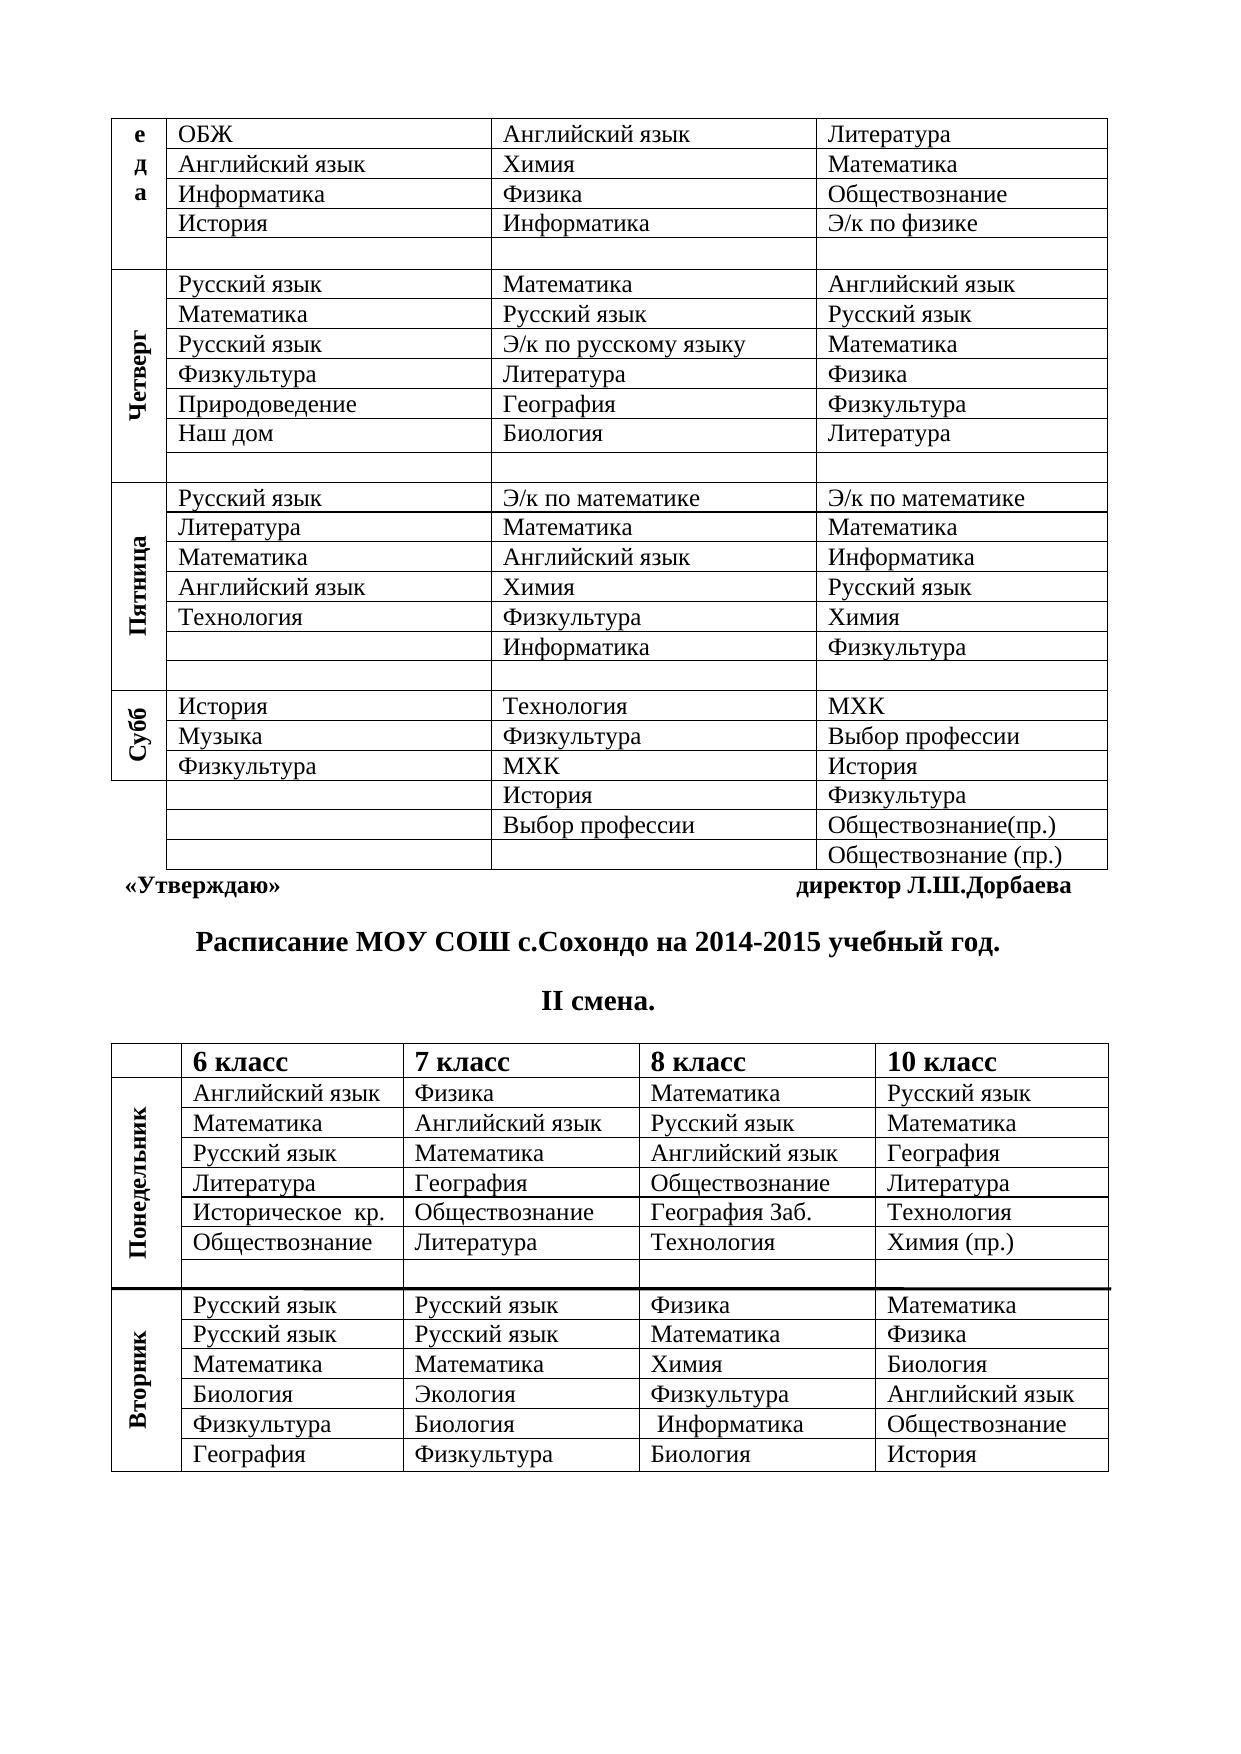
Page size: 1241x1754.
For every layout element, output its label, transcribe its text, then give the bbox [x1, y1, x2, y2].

table_cell Английский язык [404, 1108, 639, 1137]
table_cell Математика [876, 1108, 1108, 1137]
table_cell Английский язык [876, 1379, 1108, 1408]
table_cell Обществознание [404, 1198, 639, 1226]
table_cell Наш дом [167, 419, 491, 452]
table_cell Литература [492, 359, 816, 388]
table_cell Физкультура [182, 1409, 403, 1438]
table_cell Э/к по русскому языку [492, 329, 816, 358]
table_cell Физика [876, 1320, 1108, 1348]
table_cell География [492, 389, 816, 417]
table_cell Физика [404, 1078, 639, 1107]
table_cell Обществознание (пр.) [817, 840, 1107, 869]
table_cell Биология [404, 1409, 639, 1438]
table_cell Информатика [492, 209, 816, 237]
table_cell Математика [640, 1320, 875, 1348]
table_cell Английский язык [182, 1078, 403, 1107]
table_cell Английский язык [492, 542, 816, 571]
table_cell Математика [404, 1138, 639, 1167]
table_cell Музыка [167, 721, 491, 750]
table_cell Физика [492, 179, 816, 207]
table_cell Обществознание(пр.) [817, 810, 1107, 839]
table_cell [492, 661, 816, 690]
table_cell [876, 1260, 1108, 1287]
table_header 7 класс [404, 1044, 639, 1077]
table_cell Физкультура [640, 1379, 875, 1408]
table_cell Химия [640, 1349, 875, 1378]
table_cell Русский язык [817, 572, 1107, 601]
table_cell География Заб. [640, 1198, 875, 1226]
table_cell Химия [492, 149, 816, 178]
table_cell Э/к по математике [492, 483, 816, 511]
table_cell Информатика [640, 1409, 875, 1438]
table_cell [817, 661, 1107, 690]
table_cell Информатика [492, 632, 816, 660]
table_cell Русский язык [167, 270, 491, 298]
table_cell Экология [404, 1379, 639, 1408]
table_cell [817, 453, 1107, 482]
table_cell Математика [492, 513, 816, 541]
table_cell [167, 453, 491, 482]
table_cell Математика [876, 1291, 1108, 1318]
text II смена. [44, 983, 1152, 1017]
table_cell Физкультура [404, 1439, 639, 1471]
table_cell Химия (пр.) [876, 1227, 1108, 1259]
table_cell Физкультура [167, 751, 491, 779]
table_cell Физкультура [817, 781, 1107, 809]
table_cell Английский язык [492, 119, 816, 148]
table_cell Русский язык [876, 1078, 1108, 1107]
table_cell География [876, 1138, 1108, 1167]
table_cell Русский язык [640, 1108, 875, 1137]
table_cell [492, 840, 816, 869]
table_cell Математика [492, 270, 816, 298]
table_cell МХК [817, 691, 1107, 720]
table_cell Суббота [112, 691, 166, 779]
table_header 6 класс [182, 1044, 403, 1077]
table_cell [492, 453, 816, 482]
table_cell Физкультура [817, 389, 1107, 417]
table_cell Биология [876, 1349, 1108, 1378]
table_cell [167, 840, 491, 869]
table_cell Русский язык [167, 483, 491, 511]
table_header 10 класс [876, 1044, 1108, 1077]
table_cell Физкультура [492, 721, 816, 750]
table_cell [640, 1260, 875, 1287]
table_cell Технология [876, 1198, 1108, 1226]
table_cell [817, 238, 1107, 268]
table_cell Технология [167, 602, 491, 631]
table_cell Литература [876, 1168, 1108, 1196]
table_cell Математика [404, 1349, 639, 1378]
text «Утверждаю» директор Л.Ш.Дорбаева [44, 870, 1152, 899]
table_cell Технология [492, 691, 816, 720]
table_cell Литература [404, 1227, 639, 1259]
table_cell Информатика [817, 542, 1107, 571]
table_cell Литература [817, 419, 1107, 452]
table_cell Математика [640, 1078, 875, 1107]
table_cell Физкультура [167, 359, 491, 388]
table_cell История [492, 781, 816, 809]
table_cell Технология [640, 1227, 875, 1259]
table_cell География [404, 1168, 639, 1196]
table_cell Физкультура [817, 632, 1107, 660]
table_cell Выбор профессии [817, 721, 1107, 750]
table_cell [404, 1260, 639, 1287]
table_cell ОБЖ [167, 119, 491, 148]
table_cell Математика [182, 1349, 403, 1378]
table_cell Четверг [112, 270, 166, 482]
table_cell Физкультура [492, 602, 816, 631]
table_cell Математика [182, 1108, 403, 1137]
table_cell Биология [640, 1439, 875, 1471]
table_cell История [167, 209, 491, 237]
table_cell Русский язык [404, 1320, 639, 1348]
table_cell Биология [492, 419, 816, 452]
table_cell Русский язык [182, 1320, 403, 1348]
table_cell Русский язык [492, 299, 816, 328]
table_cell Обществознание [817, 179, 1107, 207]
table_cell Химия [817, 602, 1107, 631]
table_cell Литература [167, 513, 491, 541]
table_cell Математика [817, 513, 1107, 541]
table_cell Математика [817, 149, 1107, 178]
table_cell Английский язык [167, 572, 491, 601]
table_cell Природоведение [167, 389, 491, 417]
table_cell Русский язык [182, 1291, 403, 1318]
table_cell Химия [492, 572, 816, 601]
table_cell [492, 238, 816, 268]
table_cell [167, 781, 491, 809]
table_cell Понедельник [112, 1078, 181, 1287]
table_cell Э/к по физике [817, 209, 1107, 237]
table_cell Математика [817, 329, 1107, 358]
table_cell Обществознание [182, 1227, 403, 1259]
table_cell Обществознание [876, 1409, 1108, 1438]
table_cell История [876, 1439, 1108, 1471]
table_cell Обществознание [640, 1168, 875, 1196]
table_cell История [817, 751, 1107, 779]
table_cell Физика [817, 359, 1107, 388]
table_cell Английский язык [167, 149, 491, 178]
table_cell Английский язык [640, 1138, 875, 1167]
table_cell [167, 661, 491, 690]
table_cell Русский язык [817, 299, 1107, 328]
table_cell Русский язык [404, 1291, 639, 1318]
table_cell [167, 810, 491, 839]
table_cell Биология [182, 1379, 403, 1408]
table_cell Русский язык [182, 1138, 403, 1167]
table_cell География [182, 1439, 403, 1471]
table_cell История [167, 691, 491, 720]
table_header [112, 1044, 181, 1077]
table_cell [182, 1260, 403, 1287]
table_cell [167, 632, 491, 660]
table_cell Английский язык [817, 270, 1107, 298]
table_cell Выбор профессии [492, 810, 816, 839]
text Расписание МОУ СОШ с.Сохондо на 2014-2015 учебный год. [44, 924, 1152, 957]
table_cell Литература [817, 119, 1107, 148]
table_cell Математика [167, 299, 491, 328]
table_cell Математика [167, 542, 491, 571]
table_cell Информатика [167, 179, 491, 207]
table_cell Вторник [112, 1291, 181, 1471]
table_header 8 класс [640, 1044, 875, 1077]
table_cell Историческое кр. [182, 1198, 403, 1226]
table_cell Физика [640, 1291, 875, 1318]
table_cell Пятница [112, 483, 166, 690]
table_cell МХК [492, 751, 816, 779]
table_cell [167, 238, 491, 268]
table_cell Русский язык [167, 329, 491, 358]
table_cell Литература [182, 1168, 403, 1196]
table_cell Э/к по математике [817, 483, 1107, 511]
